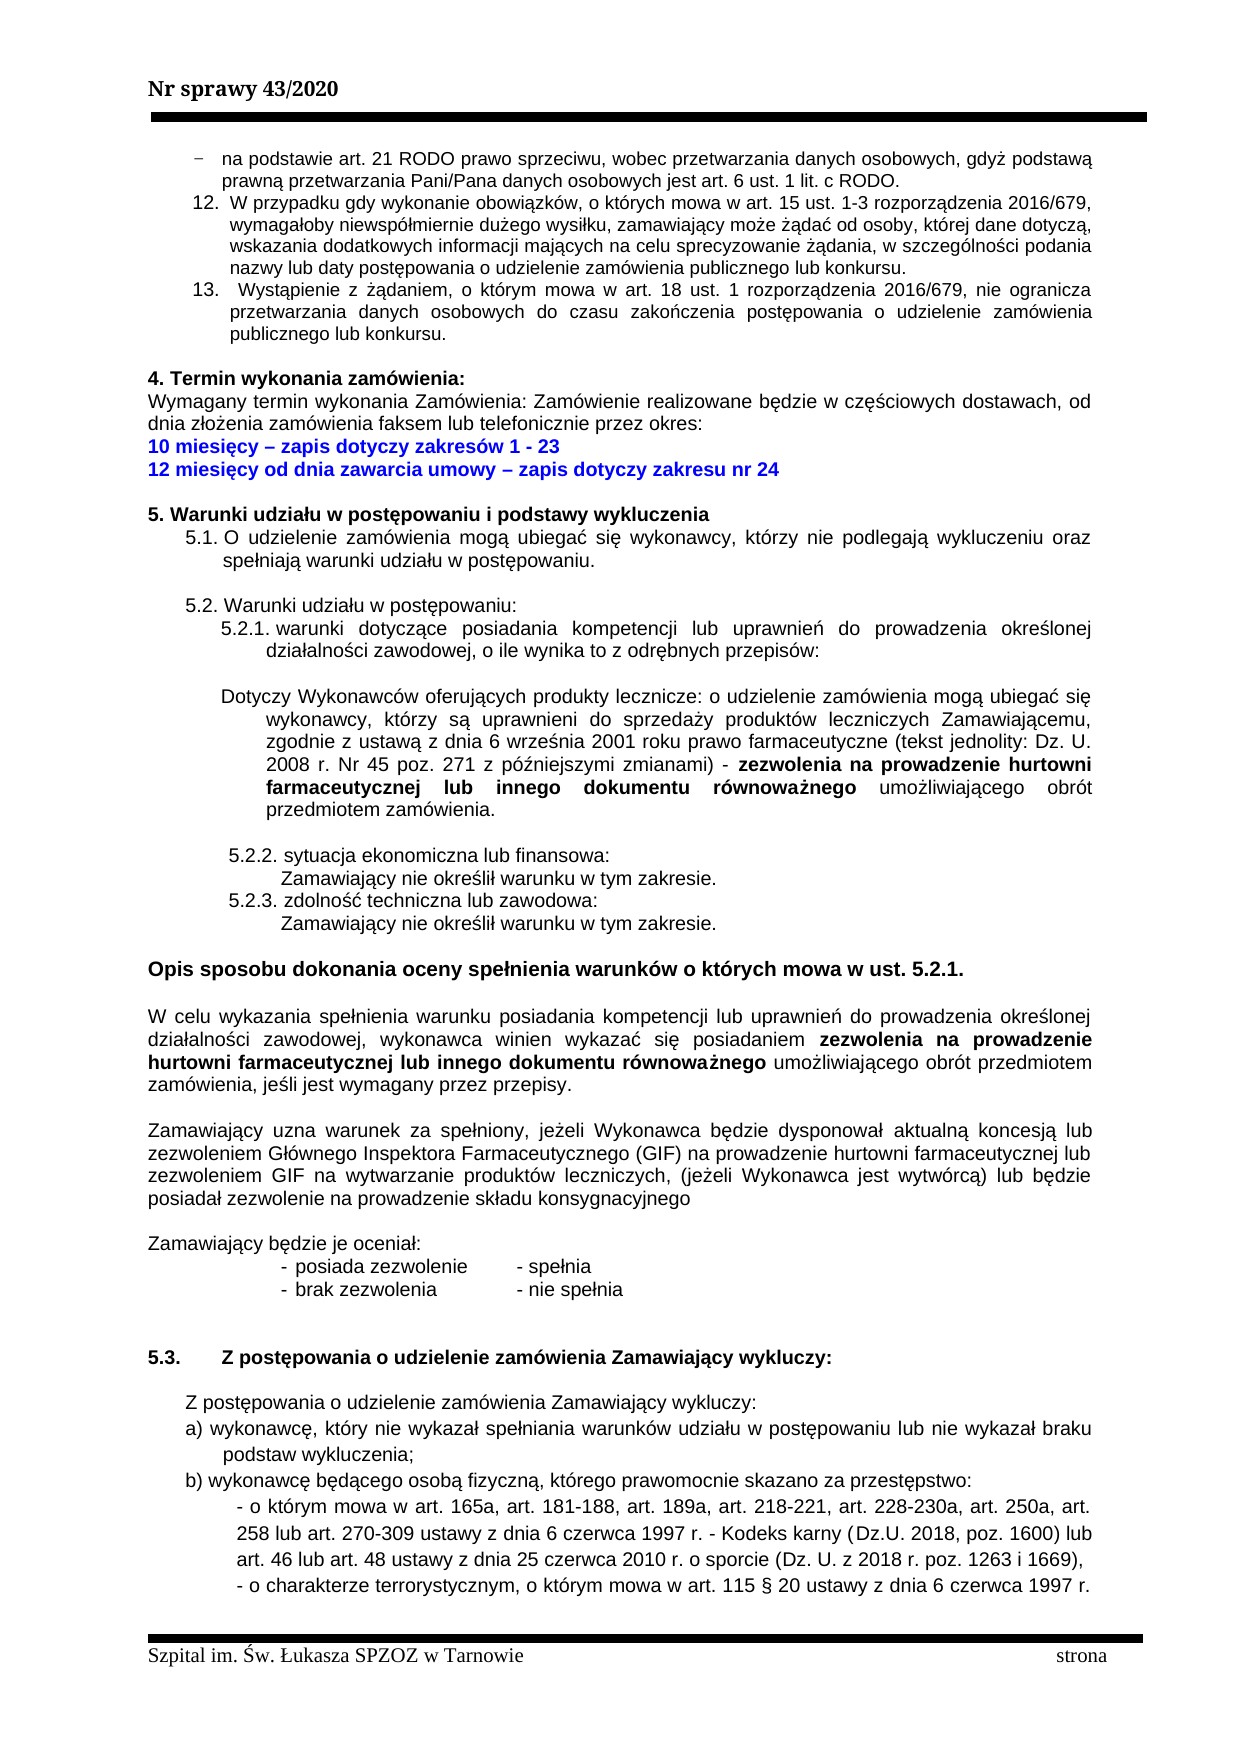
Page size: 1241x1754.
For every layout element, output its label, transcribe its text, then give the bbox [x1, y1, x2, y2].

list Wystąpienie z żądaniem, o którym mowa w art. 18 ust. 1 rozporządzenia 2016/679, nie ogranicza przetwarzania danych osobowych do czasu zakończenia postępowania o udzielenie zamówienia publicznego lub konkursu. [192, 278, 1092, 344]
text 5.3. Z postępowania o udzielenie zamówienia Zamawiający wykluczy: [148, 1346, 1092, 1368]
text Zamawiający uzna warunek za spełniony, jeżeli Wykonawca będzie dysponował aktualną koncesją lub zezwoleniem Głównego Inspektora Farmaceutycznego (GIF) na prowadzenie hurtowni farmaceutycznej lub zezwoleniem GIF na wytwarzanie produktów leczniczych, (jeżeli Wykonawca jest wytwórcą) lub będzie posiadał zezwolenie na prowadzenie składu konsygnacyjnego [148, 1119, 1092, 1209]
text - brak zezwolenia - nie spełnia [281, 1278, 1092, 1300]
text 12 miesięcy od dnia zawarcia umowy – zapis dotyczy zakresu nr 24 [148, 458, 1092, 480]
text a) wykonawcę, który nie wykazał spełniania warunków udziału w postępowaniu lub nie wykazał braku podstaw wykluczenia; [185, 1417, 1092, 1466]
text 5.2.3. zdolność techniczna lub zawodowa: [228, 889, 1092, 912]
list na podstawie art. 21 RODO prawo sprzeciwu, wobec przetwarzania danych osobowych, gdyż podstawą prawną przetwarzania Pani/Pana danych osobowych jest art. 6 ust. 1 lit. c RODO. [192, 148, 1092, 191]
text 5.2.1. warunki dotyczące posiadania kompetencji lub uprawnień do prowadzenia określonej działalności zawodowej, o ile wynika to z odrębnych przepisów: [221, 617, 1092, 662]
text Z postępowania o udzielenie zamówienia Zamawiający wykluczy: [185, 1391, 1092, 1414]
text W celu wykazania spełnienia warunku posiadania kompetencji lub uprawnień do prowadzenia określonej działalności zawodowej, wykonawca winien wykazać się posiadaniem zezwolenia na prowadzenie hurtowni farmaceutycznej lub innego dokumentu równoważnego umożliwiającego obrót przedmiotem zamówienia, jeśli jest wymagany przez przepisy. [148, 1005, 1092, 1096]
text 5.2. Warunki udziału w postępowaniu: [185, 594, 1092, 617]
text 5.2.2. sytuacja ekonomiczna lub finansowa: [228, 844, 1092, 866]
text Zamawiający będzie je oceniał: [148, 1232, 1092, 1255]
text Zamawiający nie określił warunku w tym zakresie. [281, 912, 1092, 934]
text Dotyczy Wykonawców oferujących produkty lecznicze: o udzielenie zamówienia mogą ubiegać się wykonawcy, którzy są uprawnieni do sprzedaży produktów leczniczych Zamawiającemu, zgodnie z ustawą z dnia 6 września 2001 roku prawo farmaceutyczne (tekst jednolity: Dz. U. 2008 r. Nr 45 poz. 271 z późniejszymi zmianami) - zezwolenia na prowadzenie hurtowni farmaceutycznej lub innego dokumentu równoważnego umożliwiającego obrót przedmiotem zamówienia. [221, 685, 1092, 821]
text 5. Warunki udziału w postępowaniu i podstawy wykluczenia [148, 503, 1092, 526]
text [236, 1573, 1092, 1596]
list W przypadku gdy wykonanie obowiązków, o których mowa w art. 15 ust. 1-3 rozporządzenia 2016/679, wymagałoby niewspółmiernie dużego wysiłku, zamawiający może żądać od osoby, której dane dotyczą, wskazania dodatkowych informacji mających na celu sprecyzowanie żądania, w szczególności podania nazwy lub daty postępowania o udzielenie zamówienia publicznego lub konkursu. [192, 191, 1092, 278]
text 4. Termin wykonania zamówienia: [148, 367, 1092, 389]
text - posiada zezwolenie - spełnia [207, 1255, 1092, 1278]
text Opis sposobu dokonania oceny spełnienia warunków o których mowa w ust. 5.2.1. [148, 957, 1092, 981]
text 5.1. O udzielenie zamówienia mogą ubiegać się wykonawcy, którzy nie podlegają wykluczeniu oraz spełniają warunki udziału w postępowaniu. [185, 526, 1092, 571]
text Wymagany termin wykonania Zamówienia: Zamówienie realizowane będzie w częściowych dostawach, od dnia złożenia zamówienia faksem lub telefonicznie przez okres: [148, 389, 1092, 435]
text 10 miesięcy – zapis dotyczy zakresów 1 - 23 [148, 435, 1092, 458]
text - o którym mowa w art. 165a, art. 181-188, art. 189a, art. 218-221, art. 228-230a, art. 250a, art. 258 lub art. 270-309 ustawy z dnia 6 czerwca 1997 r. - Kodeks karny (Dz.U. 2018, poz. 1600) lub art. 46 lub art. 48 ustawy z dnia 25 czerwca 2010 r. o sporcie (Dz. U. z 2018 r. poz. 1263 i 1669), [236, 1495, 1092, 1570]
text b) wykonawcę będącego osobą fizyczną, którego prawomocnie skazano za przestępstwo: [185, 1469, 1092, 1492]
text Zamawiający nie określił warunku w tym zakresie. [281, 866, 1092, 889]
